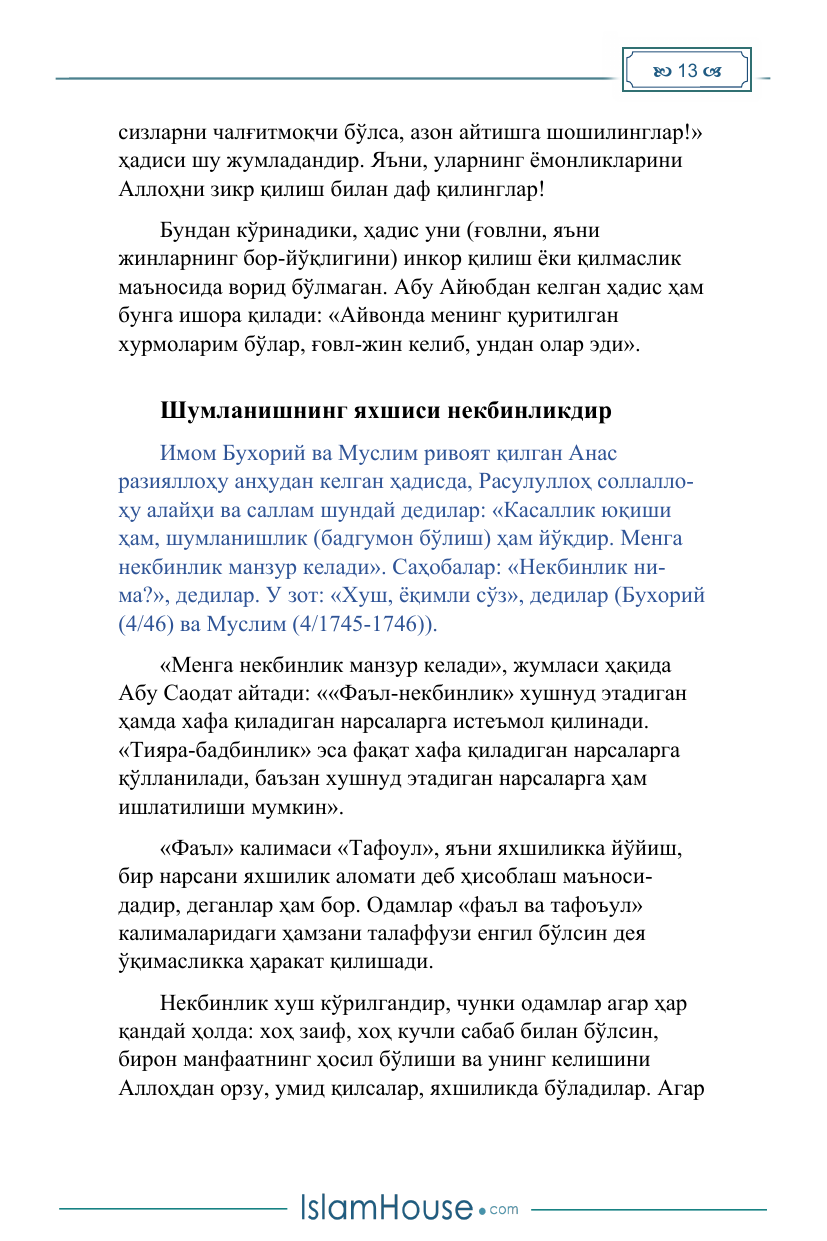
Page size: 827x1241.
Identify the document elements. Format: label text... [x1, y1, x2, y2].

picture [294, 1189, 767, 1226]
text Имом Бухорий ва Муслим ривоят қилган Анас разияллоҳу анҳудан келган ҳадисда, Расулуллоҳ соллалло-ҳу алайҳи ва саллам шундай дедилар: «Касаллик юқиши ҳам, шумланишлик (бадгумон бўлиш) ҳам йўқдир. Менга некбинлик манзур келади». Саҳобалар: «Некбинлик ни-ма?», дедилар. У зот: «Хуш, ёқимли сўз», дедилар (Бухорий (4/46) ва Муслим (4/1745-1746)). [118, 439, 709, 636]
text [118, 988, 709, 1100]
text «Фаъл» калимаси «Тафоул», яъни яхшиликка йўйиш, бир нарсани яхшилик аломати деб ҳисоблаш маъноси-дадир, деганлар ҳам бор. Одамлар «фаъл ва тафоъул» калималаридаги ҳамзани талаффузи енгил бўлсин дея ўқимасликка ҳаракат қилишади. [118, 834, 709, 974]
text Бундан кўринадики, ҳадис уни (ғовлни, яъни жинларнинг бор-йўқлигини) инкор қилиш ёки қилмаслик маъносида ворид бўлмаган. Абу Айюбдан келган ҳадис ҳам бунга ишора қилади: «Айвонда менинг қуритилган хурмоларим бўлар, ғовл-жин келиб, ундан олар эди». [118, 216, 709, 356]
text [118, 118, 709, 201]
text «Менга некбинлик манзур келади», жумласи ҳақида Абу Саодат айтади: ««Фаъл-некбинлик» хушнуд этадиган ҳамда хафа қиладиган нарсаларга истеъмол қилинади. «Тияра-бадбинлик» эса фақат хафа қиладиган нарсаларга қўлланилади, баъзан хушнуд этадиган нарсаларга ҳам ишлатилиши мумкин». [118, 651, 709, 819]
text Шумланишнинг яхшиси некбинликдир [118, 396, 709, 424]
picture [52, 1188, 288, 1225]
